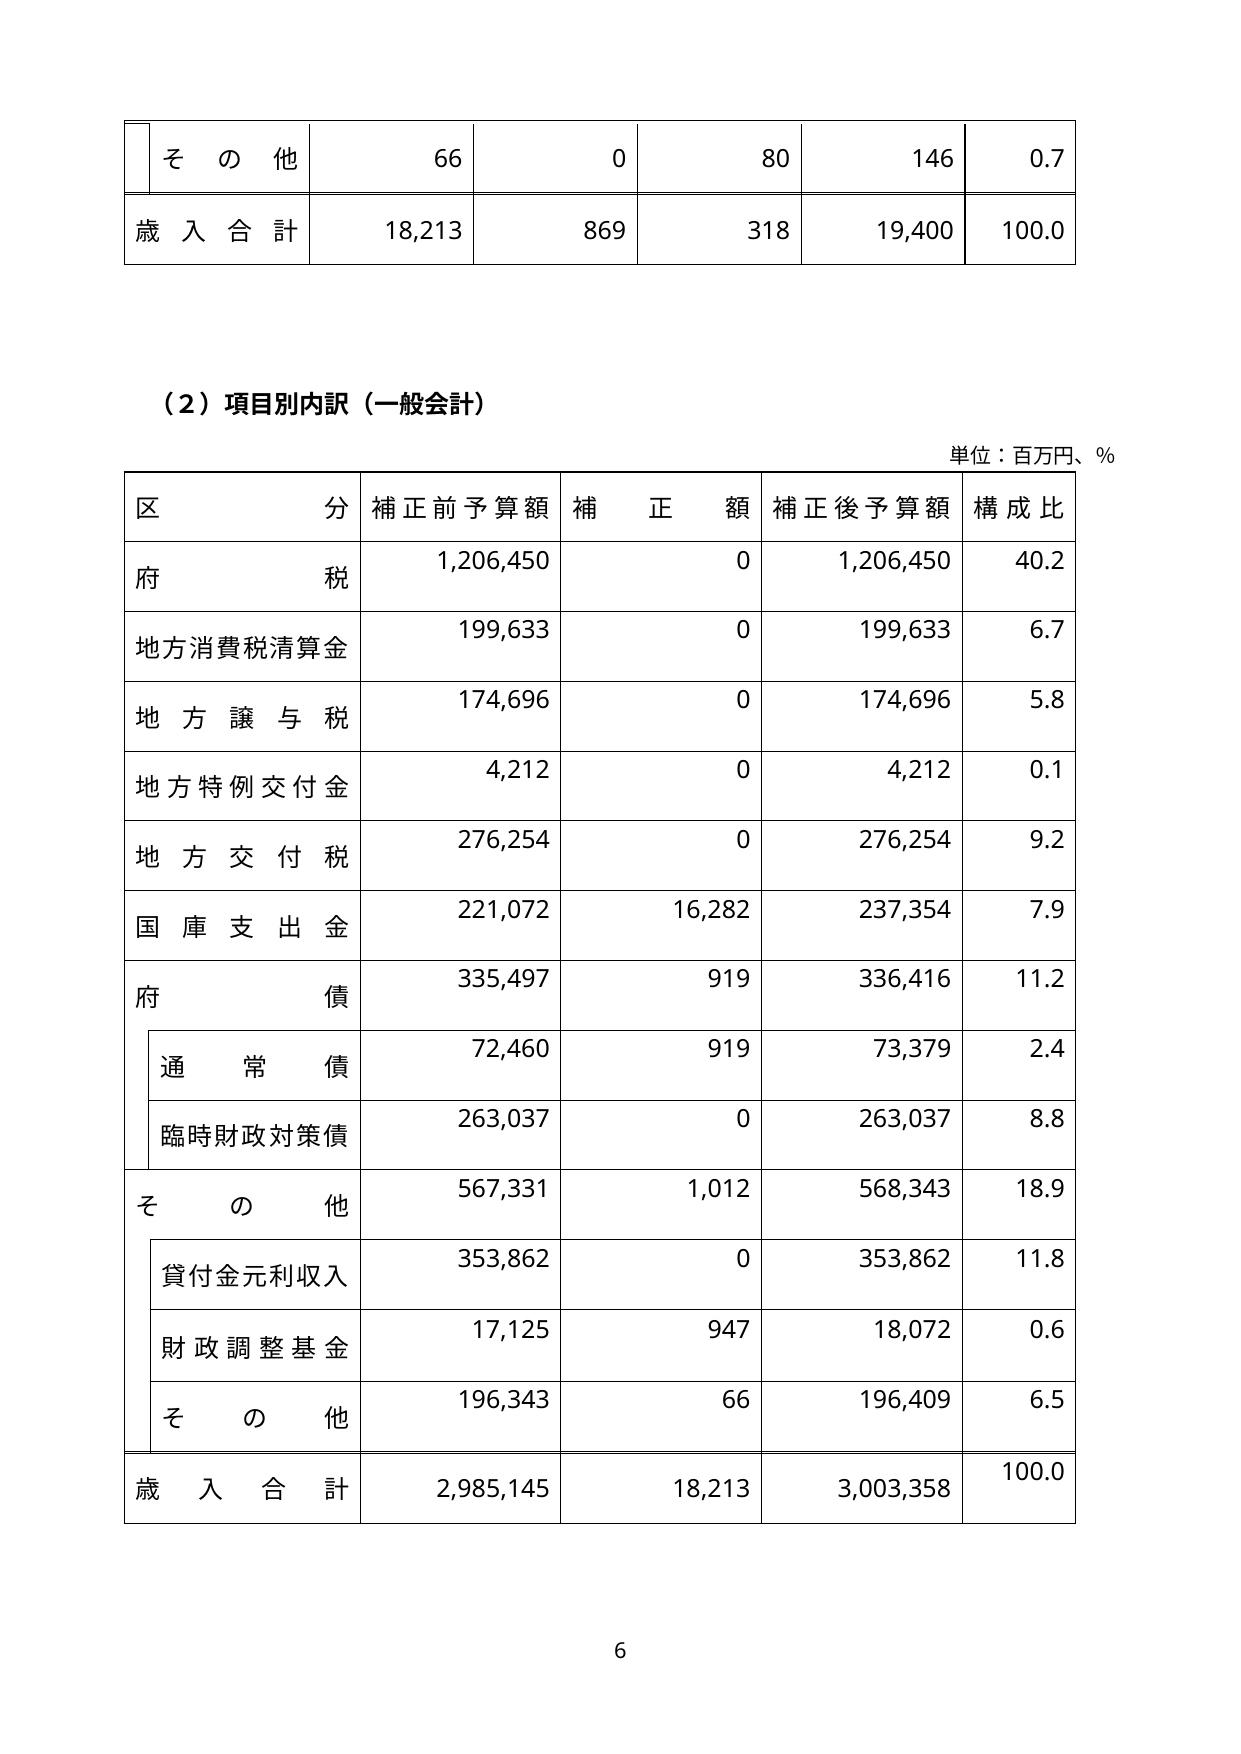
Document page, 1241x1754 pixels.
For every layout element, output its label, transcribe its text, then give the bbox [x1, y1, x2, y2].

table_cell 9.2 [963, 821, 1075, 890]
table_cell [125, 1239, 150, 1451]
table_cell 地方特例交付金 [125, 752, 360, 820]
table_cell 地方消費税清算金 [125, 612, 360, 681]
table_cell 919 [561, 961, 761, 1030]
table_cell 174,696 [361, 682, 560, 751]
table_cell 11.8 [963, 1240, 1075, 1309]
table_cell 臨時財政対策債 [149, 1101, 360, 1169]
table_cell 地方譲与税 [125, 682, 360, 751]
table_cell 72,460 [361, 1031, 560, 1099]
table_cell 0 [561, 1101, 761, 1169]
table_cell 263,037 [361, 1101, 560, 1169]
table_header 区分 [125, 473, 360, 541]
table_cell 276,254 [762, 821, 962, 890]
table_cell 0 [561, 542, 761, 611]
table_cell 歳入合計 [125, 1454, 360, 1522]
table_cell 196,409 [762, 1382, 962, 1451]
table_cell 府税 [125, 542, 360, 611]
table_cell その他 [151, 1382, 360, 1451]
table_cell 18,213 [561, 1454, 761, 1522]
table_cell 869 [474, 195, 637, 264]
table_cell 17,125 [361, 1310, 560, 1381]
table_cell 地方交付税 [125, 821, 360, 890]
table_cell 1,206,450 [361, 542, 560, 611]
table_cell 6.7 [963, 612, 1075, 681]
table_cell 221,072 [361, 891, 560, 960]
table_cell 16,282 [561, 891, 761, 960]
table_cell 0.7 [965, 121, 1075, 192]
table_cell 0 [561, 1240, 761, 1309]
table_cell 335,497 [361, 961, 560, 1030]
table_cell 263,037 [762, 1101, 962, 1169]
table_cell 4,212 [361, 752, 560, 820]
table_cell 919 [561, 1031, 761, 1099]
table_cell 66 [310, 121, 473, 192]
table_cell 567,331 [361, 1170, 560, 1239]
table_cell 80 [637, 121, 801, 192]
table_cell 財政調整基金 [151, 1310, 360, 1381]
text （２）項目別内訳（一般会計） [124, 368, 1116, 437]
table_cell 6.5 [963, 1382, 1075, 1451]
table_cell 276,254 [361, 821, 560, 890]
table_cell 2,985,145 [361, 1454, 560, 1522]
table_header 構成比 [963, 473, 1075, 541]
table_cell 1,206,450 [762, 542, 962, 611]
table_cell 国庫支出金 [125, 891, 360, 960]
table_cell 0 [561, 821, 761, 890]
table_cell 2.4 [963, 1031, 1075, 1099]
table_cell 通常債 [149, 1031, 360, 1099]
table_cell 40.2 [963, 542, 1075, 611]
table_cell 7.9 [963, 891, 1075, 960]
table_cell 0 [561, 612, 761, 681]
table_cell 18.9 [963, 1170, 1075, 1239]
table_cell その他 [150, 121, 309, 192]
table_cell 336,416 [762, 961, 962, 1030]
text 単位：百万円、％ [124, 437, 1116, 471]
table_cell 199,633 [361, 612, 560, 681]
table_cell 318 [638, 195, 801, 264]
table_cell 73,379 [762, 1031, 962, 1099]
table_cell 100.0 [963, 1454, 1075, 1522]
table_cell 947 [561, 1310, 761, 1381]
table_cell 146 [801, 121, 965, 192]
table_cell [125, 1030, 148, 1169]
table_header 補正額 [561, 473, 761, 541]
table_cell 237,354 [762, 891, 962, 960]
table_cell 5.8 [963, 682, 1075, 751]
table_cell 18,072 [762, 1310, 962, 1381]
table_cell 0 [474, 121, 637, 192]
table_cell 貸付金元利収入 [151, 1240, 360, 1309]
table_header 補正前予算額 [361, 473, 560, 541]
table_cell 3,003,358 [762, 1454, 962, 1522]
table_cell 0.1 [963, 752, 1075, 820]
table_cell 100.0 [966, 195, 1075, 264]
table_cell 0.6 [963, 1310, 1075, 1381]
table_cell 歳入合計 [125, 195, 309, 264]
table_cell 353,862 [762, 1240, 962, 1309]
table_cell 174,696 [762, 682, 962, 751]
table_cell 568,343 [762, 1170, 962, 1239]
table_cell 11.2 [963, 961, 1075, 1030]
table_cell 18,213 [310, 195, 473, 264]
table_cell 19,400 [802, 195, 964, 264]
table_cell 196,343 [361, 1382, 560, 1451]
table_cell [125, 124, 149, 192]
table_cell 8.8 [963, 1101, 1075, 1169]
table_cell 府債 [125, 961, 360, 1030]
table_cell 199,633 [762, 612, 962, 681]
table_header 補正後予算額 [762, 473, 962, 541]
table_cell 66 [561, 1382, 761, 1451]
table_cell 4,212 [762, 752, 962, 820]
table_cell その他 [125, 1170, 360, 1239]
table_cell 353,862 [361, 1240, 560, 1309]
table_cell 1,012 [561, 1170, 761, 1239]
table_cell 0 [561, 682, 761, 751]
table_cell 0 [561, 752, 761, 820]
